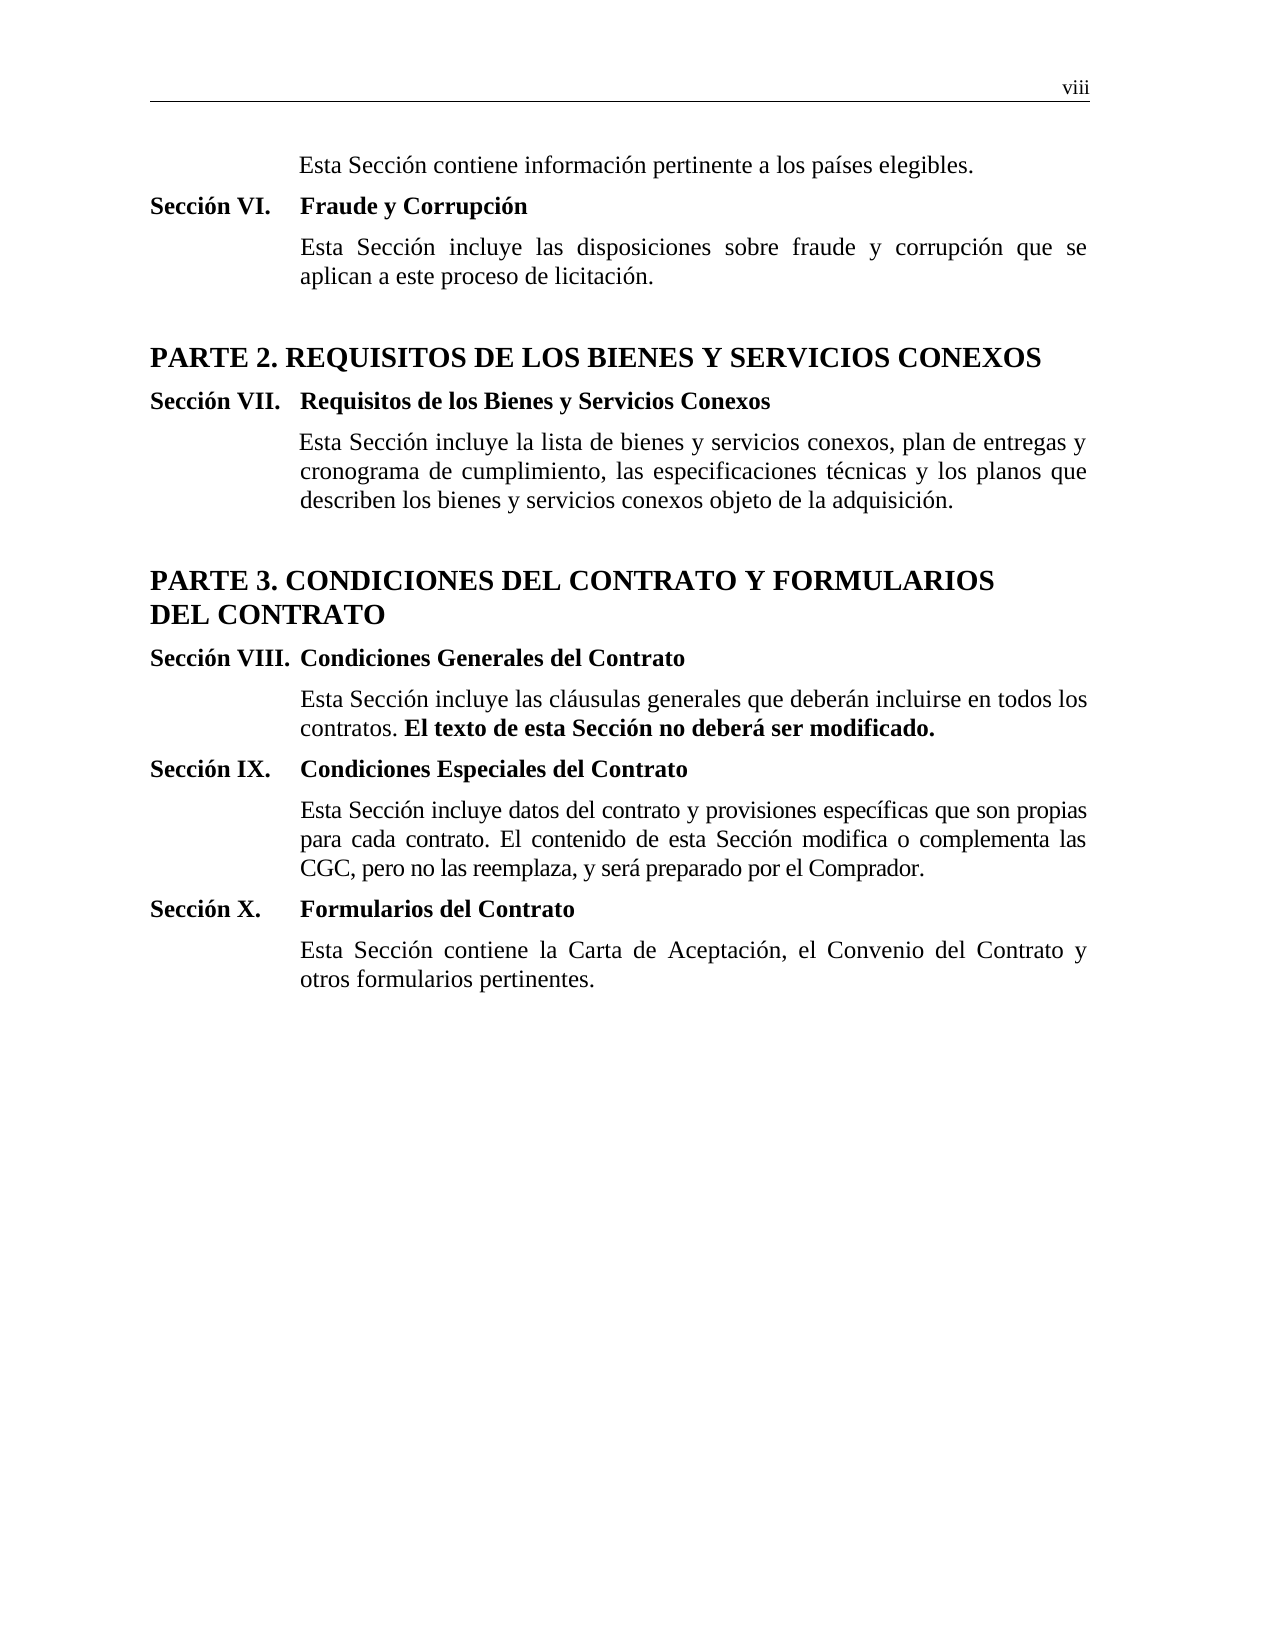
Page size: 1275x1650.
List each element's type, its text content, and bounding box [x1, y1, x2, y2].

text Sección X. Formularios del Contrato [150, 894, 1088, 923]
text Sección VIII. Condiciones Generales del Contrato [150, 643, 1088, 672]
text Esta Sección incluye las cláusulas generales que deberán incluirse en todos los contratos. El texto de esta Sección no deberá ser modificado. [300, 684, 1088, 742]
subtitle PARTE 3. CONDICIONES DEL CONTRATO Y FORMULARIOS DEL CONTRATO [150, 563, 1088, 631]
list Esta Sección contiene la Carta de Aceptación, el Convenio del Contrato y otros formularios pertinentes. [300, 936, 1088, 993]
text Esta Sección incluye datos del contrato y provisiones específicas que son propias para cada contrato. El contenido de esta Sección modifica o complementa las CGC, pero no las reemplaza, y será preparado por el Comprador. [300, 796, 1088, 882]
text Sección IX. Condiciones Especiales del Contrato [150, 754, 1088, 783]
text Sección VII. Requisitos de los Bienes y Servicios Conexos [150, 386, 1088, 415]
text Sección VI. Fraude y Corrupción [150, 191, 1088, 220]
text Esta Sección incluye las disposiciones sobre fraude y corrupción que se aplican a este proceso de licitación. [300, 232, 1088, 290]
text Esta Sección contiene información pertinente a los países elegibles. [299, 150, 1088, 179]
text Esta Sección incluye la lista de bienes y servicios conexos, plan de entregas y cronograma de cumplimiento, las especificaciones técnicas y los planos que describen los bienes y servicios conexos objeto de la adquisición. [299, 427, 1088, 513]
subtitle PARTE 2. REQUISITOS DE LOS BIENES Y SERVICIOS CONEXOS [150, 340, 1088, 373]
